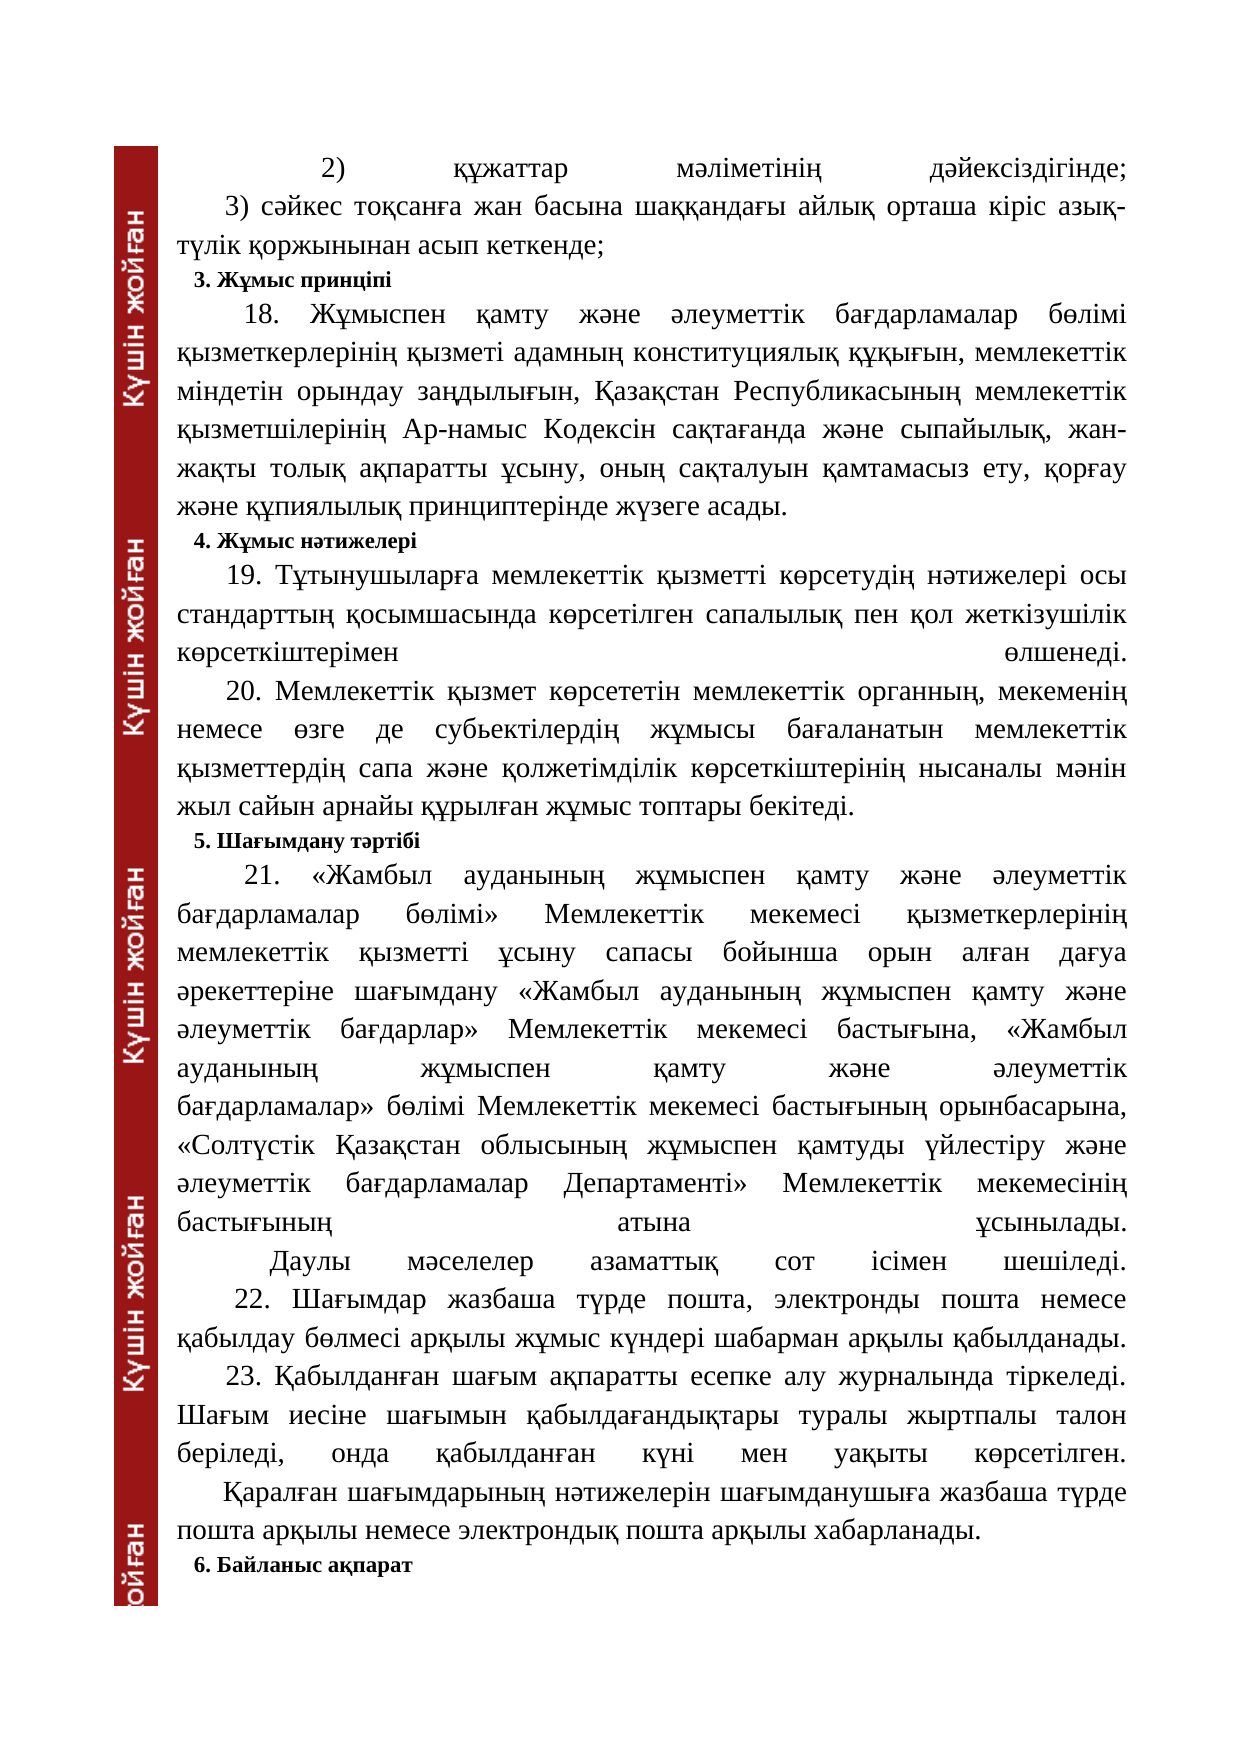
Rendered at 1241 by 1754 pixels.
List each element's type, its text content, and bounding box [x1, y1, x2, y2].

text 18. Жұмыспен қамту және әлеуметтік бағдарламалар бөлімі қызметкерлерінің қызметі адамның конституциялық құқығын, мемлекеттік міндетін орындау заңдылығын, Қазақстан Республикасының мемлекеттік қызметшілерінің Ар-намыс Кодексін сақтағанда және сыпайылық, жан-жақты толық ақпаратты ұсыну, оның сақталуын қамтамасыз ету, қорғау және құпиялылық принциптерінде жүзеге асады. [112, 296, 1128, 522]
text 3. Жұмыс принціпі [112, 266, 1128, 292]
picture [114, 822, 158, 827]
text 6. Байланыс ақпарат [112, 1551, 1128, 1577]
picture [114, 292, 158, 296]
picture [114, 853, 158, 857]
picture [114, 261, 158, 266]
picture [114, 146, 158, 150]
text 21. «Жамбыл ауданының жұмыспен қамту және әлеуметтік бағдарламалар бөлімі» Мемлекеттік мекемесі қызметкерлерінің мемлекеттік қызметті ұсыну сапасы бойынша орын алған дағуа әрекеттеріне шағымдану «Жамбыл ауданының жұмыспен қамту және әлеуметтік бағдарлар» Мемлекеттік мекемесі бастығына, «Жамбыл ауданының жұмыспен қамту және әлеуметтік бағдарламалар» бөлімі Мемлекеттік мекемесі бастығының орынбасарына, «Солтүстік Қазақстан облысының жұмыспен қамтуды үйлестіру және әлеуметтік бағдарламалар Департаменті» Мемлекеттік мекемесінің бастығының атына ұсынылады. Даулы мәселелер азаматтық сот ісімен шешіледі. 22. Шағымдар жазбаша түрде пошта, электронды пошта немесе қабылдау бөлмесі арқылы жұмыс күндері шабарман арқылы қабылданады. 23. Қабылданған шағым ақпаратты есепке алу журналында тіркеледі. Шағым иесіне шағымын қабылдағандықтары туралы жыртпалы талон беріледі, онда қабылданған күні мен уақыты көрсетілген. Қаралған шағымдарының нәтижелерін шағымданушыға жазбаша түрде пошта арқылы немесе электрондық пошта арқылы хабарланады. [112, 857, 1128, 1546]
text 19. Тұтынушыларға мемлекеттік қызметті көрсетудің нәтижелері осы стандарттың қосымшасында көрсетілген сапалылық пен қол жеткізушілік көрсеткіштерімен өлшенеді. 20. Мемлекеттік қызмет көрсететін мемлекеттік органның, мекеменің немесе өзге де субьектілердің жұмысы бағаланатын мемлекеттік қызметтердің сапа және қолжетімділік көрсеткіштерінің нысаналы мәнін жыл сайын арнайы құрылған жұмыс топтары бекітеді. [112, 557, 1128, 822]
text 4. Жұмыс нәтижелері [112, 527, 1128, 553]
picture [114, 553, 158, 557]
picture [114, 1546, 158, 1551]
text 5. Шағымдану тәртібі [112, 827, 1128, 853]
picture [114, 522, 158, 527]
picture [114, 1577, 158, 1606]
